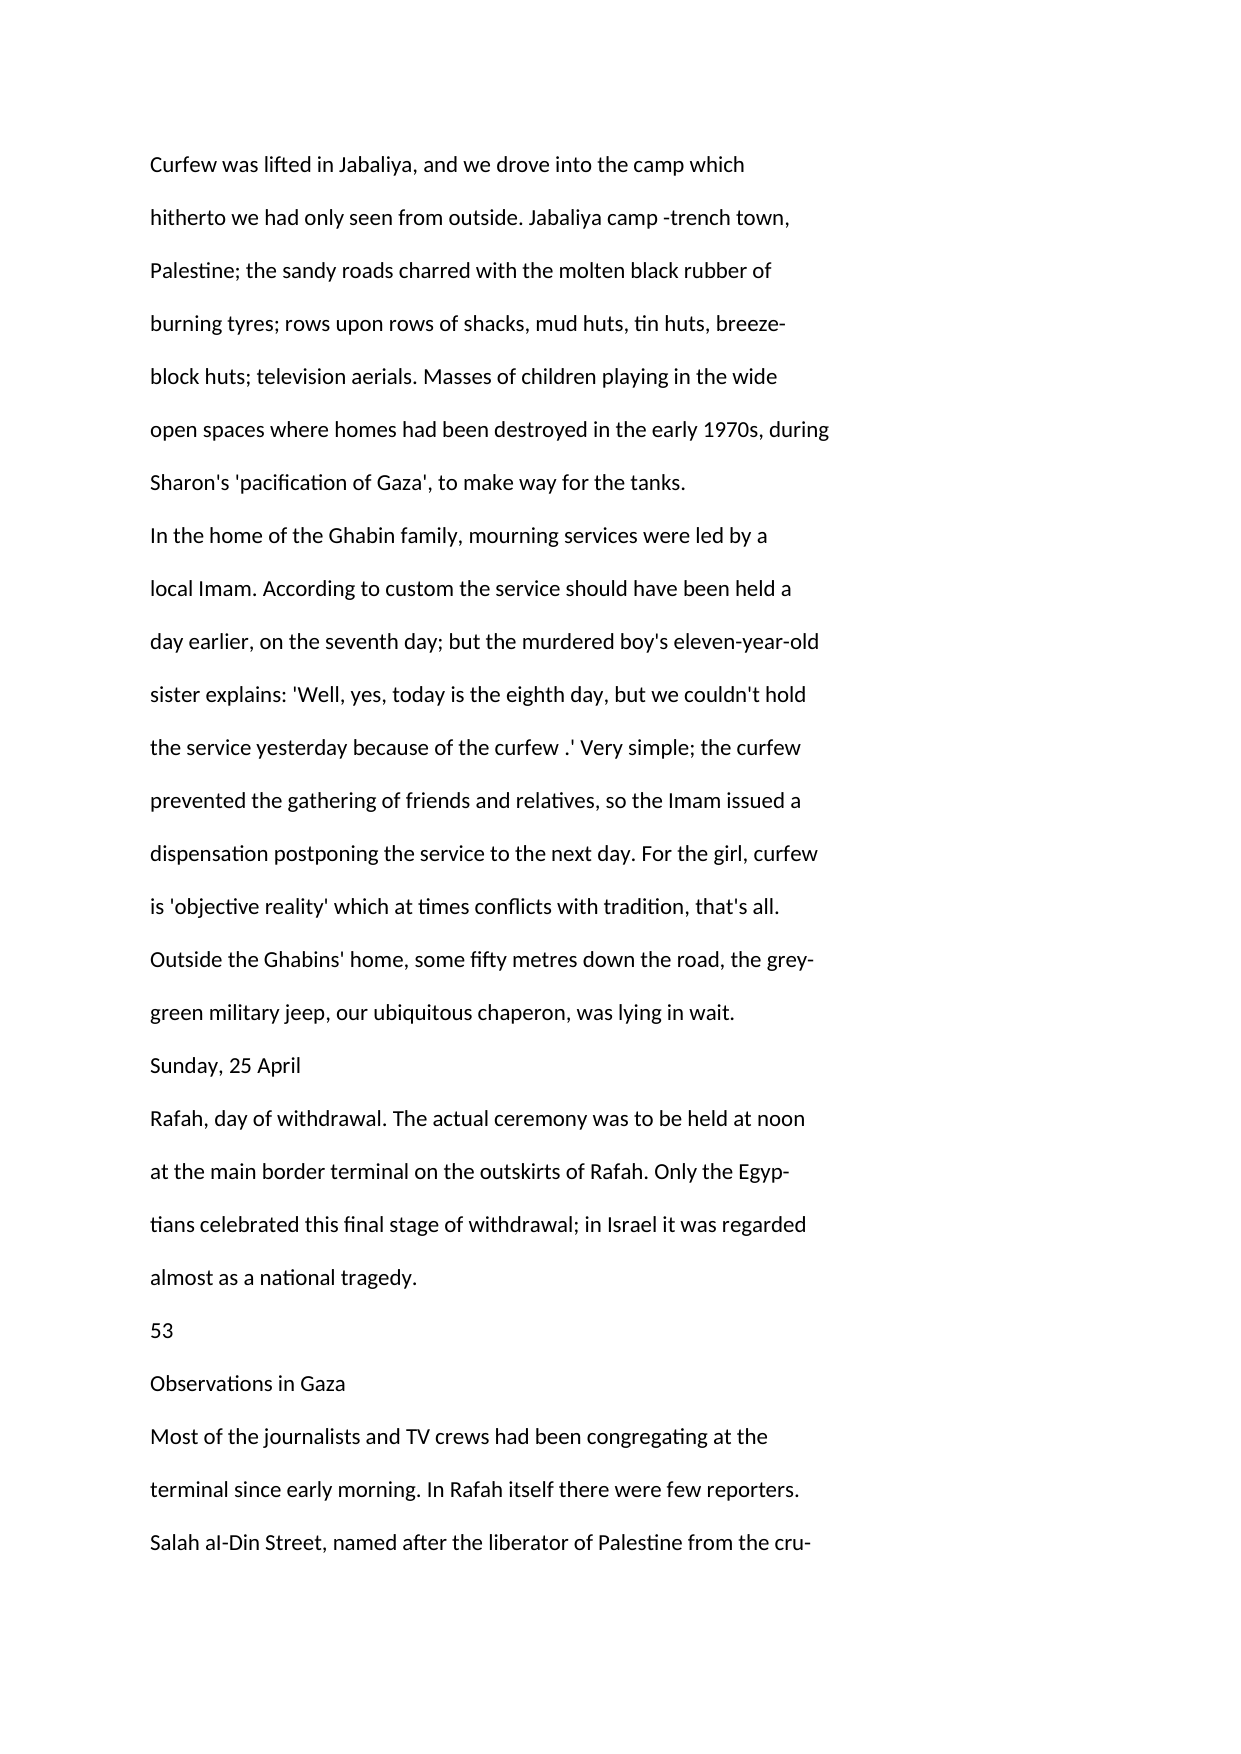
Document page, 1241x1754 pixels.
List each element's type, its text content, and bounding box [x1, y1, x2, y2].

text green military jeep, our ubiquitous chaperon, was lying in wait. [150, 998, 1090, 1026]
text Most of the journalists and TV crews had been congregating at the [150, 1422, 1090, 1451]
text burning tyres; rows upon rows of shacks, mud huts, tin huts, breeze- [150, 309, 1090, 337]
text Observations in Gaza [150, 1369, 1090, 1397]
text Curfew was lifted in Jabaliya, and we drove into the camp which [150, 150, 1090, 178]
text sister explains: 'Well, yes, today is the eighth day, but we couldn't hold [150, 680, 1090, 708]
text almost as a national tragedy. [150, 1263, 1090, 1291]
text 53 [150, 1316, 1090, 1344]
text dispensation postponing the service to the next day. For the girl, curfew [150, 839, 1090, 867]
text block huts; television aerials. Masses of children playing in the wide [150, 362, 1090, 390]
text Sharon's 'pacification of Gaza', to make way for the tanks. [150, 468, 1090, 496]
text tians celebrated this final stage of withdrawal; in Israel it was regarded [150, 1210, 1090, 1238]
text Sunday, 25 April [150, 1051, 1090, 1079]
text Outside the Ghabins' home, some fifty metres down the road, the grey- [150, 945, 1090, 973]
text Salah aI-Din Street, named after the liberator of Palestine from the cru- [150, 1528, 1090, 1557]
text Palestine; the sandy roads charred with the molten black rubber of [150, 256, 1090, 284]
text In the home of the Ghabin family, mourning services were led by a [150, 521, 1090, 549]
text hitherto we had only seen from outside. Jabaliya camp -trench town, [150, 203, 1090, 231]
text at the main border terminal on the outskirts of Rafah. Only the Egyp- [150, 1157, 1090, 1185]
text open spaces where homes had been destroyed in the early 1970s, during [150, 415, 1090, 443]
text terminal since early morning. In Rafah itself there were few reporters. [150, 1476, 1090, 1503]
text Rafah, day of withdrawal. The actual ceremony was to be held at noon [150, 1104, 1090, 1132]
text local Imam. According to custom the service should have been held a [150, 574, 1090, 602]
text the service yesterday because of the curfew .' Very simple; the curfew [150, 733, 1090, 761]
text prevented the gathering of friends and relatives, so the Imam issued a [150, 786, 1090, 814]
text is 'objective reality' which at times conflicts with tradition, that's all. [150, 892, 1090, 920]
text day earlier, on the seventh day; but the murdered boy's eleven-year-old [150, 627, 1090, 655]
